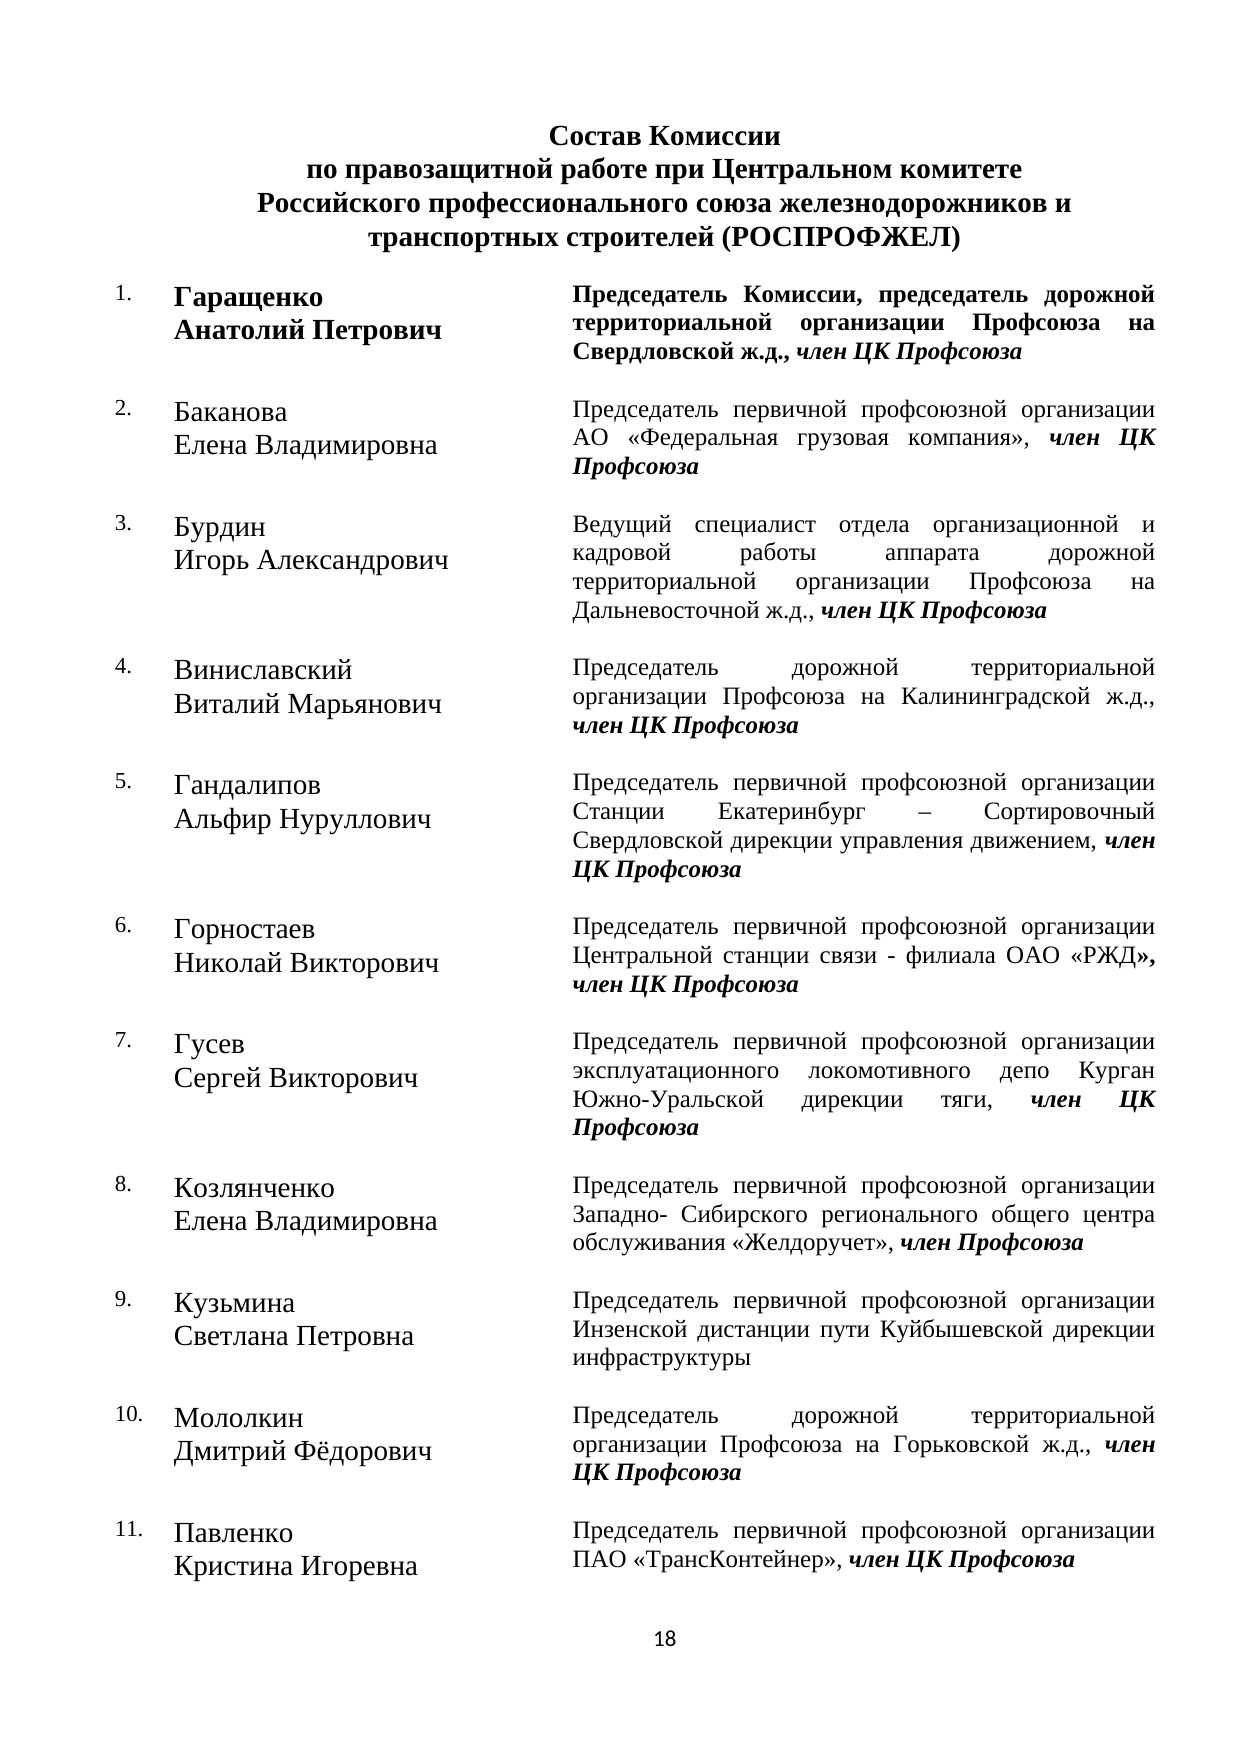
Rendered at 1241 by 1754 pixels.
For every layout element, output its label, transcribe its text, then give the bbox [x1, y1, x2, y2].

table_header [103, 279, 162, 394]
table_cell [103, 1400, 162, 1515]
table_cell Председатель дорожной территориальной организации Профсоюза на Калининградской ж.д., член ЦК Профсоюза [561, 653, 1167, 767]
table_cell Ведущий специалист отдела организационной и кадровой работы аппарата дорожной территориальной организации Профсоюза на Дальневосточной ж.д., член ЦК Профсоюза [561, 509, 1167, 652]
table_cell [103, 1285, 162, 1400]
table_cell Председатель первичной профсоюзной организации Инзенской дистанции пути Куйбышевской дирекции инфраструктуры [561, 1285, 1167, 1400]
table_cell Козлянченко Елена Владимировна [163, 1170, 561, 1285]
text по правозащитной работе при Центральном комитете [177, 152, 1152, 185]
table_cell [103, 1170, 162, 1285]
table_cell Председатель первичной профсоюзной организации АО «Федеральная грузовая компания», член ЦК Профсоюза [561, 394, 1167, 509]
table_header Председатель Комиссии, председатель дорожной территориальной организации Профсоюза на Свердловской ж.д., член ЦК Профсоюза [561, 279, 1167, 394]
table_cell Председатель первичной профсоюзной организации ПАО «ТрансКонтейнер», член ЦК Профсоюза [561, 1515, 1167, 1616]
table_cell [103, 768, 162, 911]
table_cell [103, 394, 162, 509]
table_cell Павленко Кристина Игоревна [163, 1515, 561, 1616]
table_cell Бурдин Игорь Александрович [163, 509, 561, 652]
table_header Гаращенко Анатолий Петрович [163, 279, 561, 394]
table_cell Председатель дорожной территориальной организации Профсоюза на Горьковской ж.д., член ЦК Профсоюза [561, 1400, 1167, 1515]
table_cell Председатель первичной профсоюзной организации Западно- Сибирского регионального общего центра обслуживания «Желдоручет», член Профсоюза [561, 1170, 1167, 1285]
table_cell Гандалипов Альфир Нуруллович [163, 768, 561, 911]
table_cell Баканова Елена Владимировна [163, 394, 561, 509]
table_cell Гусев Сергей Викторович [163, 1026, 561, 1170]
table_cell Кузьмина Светлана Петровна [163, 1285, 561, 1400]
table_cell [103, 653, 162, 767]
text Российского профессионального союза железнодорожников и транспортных строителей (РОСПРОФЖЕЛ) [177, 185, 1152, 252]
table_cell Председатель первичной профсоюзной организации эксплуатационного локомотивного депо Курган Южно-Уральской дирекции тяги, член ЦК Профсоюза [561, 1026, 1167, 1170]
table_cell Виниславский Виталий Марьянович [163, 653, 561, 767]
table_cell [103, 509, 162, 652]
table_cell Председатель первичной профсоюзной организации Станции Екатеринбург – Сортировочный Свердловской дирекции управления движением, член ЦК Профсоюза [561, 768, 1167, 911]
table_cell Председатель первичной профсоюзной организации Центральной станции связи - филиала ОАО «РЖД», член ЦК Профсоюза [561, 911, 1167, 1026]
table_cell [103, 911, 162, 1026]
table_cell [103, 1515, 162, 1616]
text Состав Комиссии [177, 118, 1152, 152]
table_cell Горностаев Николай Викторович [163, 911, 561, 1026]
table_cell Мололкин Дмитрий Фёдорович [163, 1400, 561, 1515]
table_cell [103, 1026, 162, 1170]
